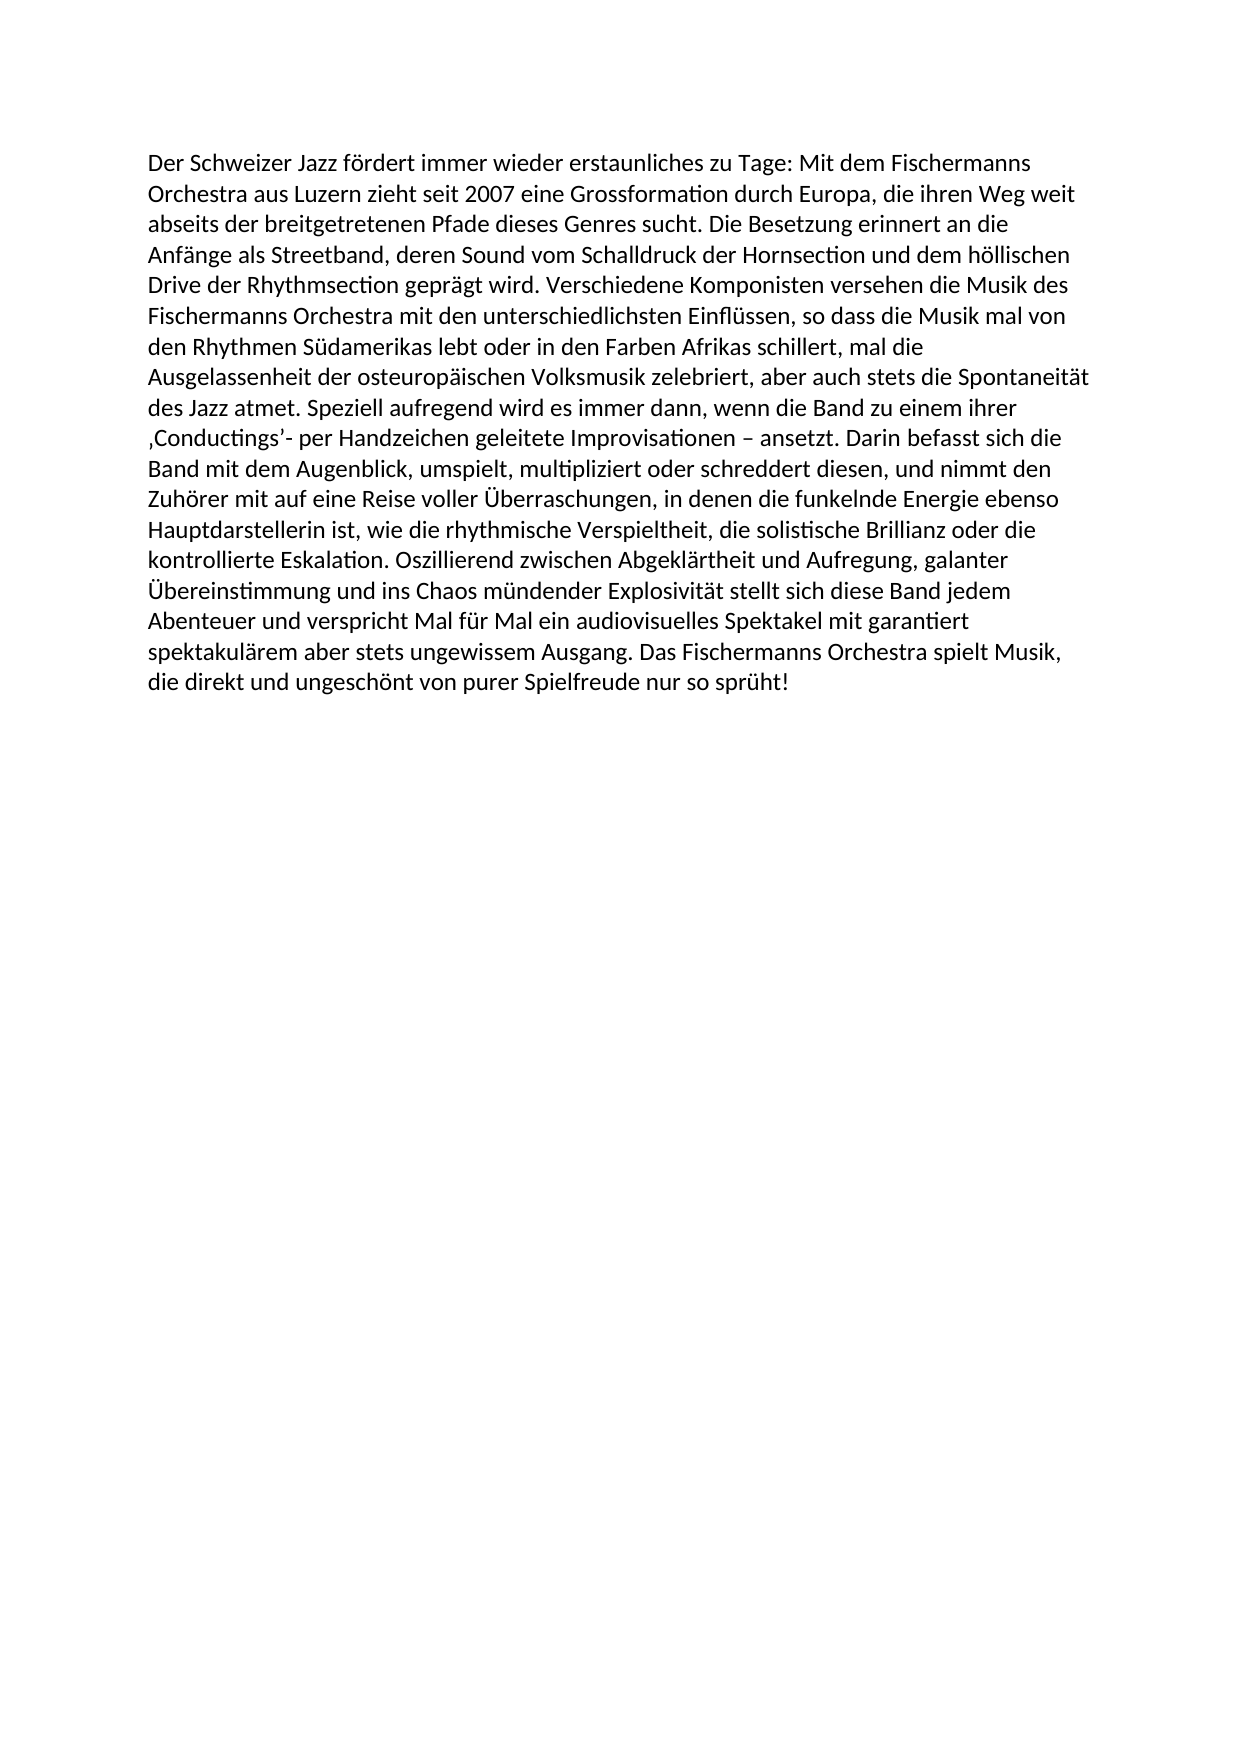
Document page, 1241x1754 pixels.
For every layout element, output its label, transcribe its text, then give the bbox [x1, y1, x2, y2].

text Der Schweizer Jazz fördert immer wieder erstaunliches zu Tage: Mit dem Fischermanns Orchestra aus Luzern zieht seit 2007 eine Grossformation durch Europa, die ihren Weg weit abseits der breitgetretenen Pfade dieses Genres sucht. Die Besetzung erinnert an die Anfänge als Streetband, deren Sound vom Schalldruck der Hornsection und dem höllischen Drive der Rhythmsection geprägt wird. Verschiedene Komponisten versehen die Musik des Fischermanns Orchestra mit den unterschiedlichsten Einflüssen, so dass die Musik mal von den Rhythmen Südamerikas lebt oder in den Farben Afrikas schillert, mal die Ausgelassenheit der osteuropäischen Volksmusik zelebriert, aber auch stets die Spontaneität des Jazz atmet. Speziell aufregend wird es immer dann, wenn die Band zu einem ihrer ‚Conductings’- per Handzeichen geleitete Improvisationen – ansetzt. Darin befasst sich die Band mit dem Augenblick, umspielt, multipliziert oder schreddert diesen, und nimmt den Zuhörer mit auf eine Reise voller Überraschungen, in denen die funkelnde Energie ebenso Hauptdarstellerin ist, wie die rhythmische Verspieltheit, die solistische Brillianz oder die kontrollierte Eskalation. Oszillierend zwischen Abgeklärtheit und Aufregung, galanter Übereinstimmung und ins Chaos mündender Explosivität stellt sich diese Band jedem Abenteuer und verspricht Mal für Mal ein audiovisuelles Spektakel mit garantiert spektakulärem aber stets ungewissem Ausgang. Das Fischermanns Orchestra spielt Musik, die direkt und ungeschönt von purer Spielfreude nur so sprüht! [148, 148, 1093, 697]
